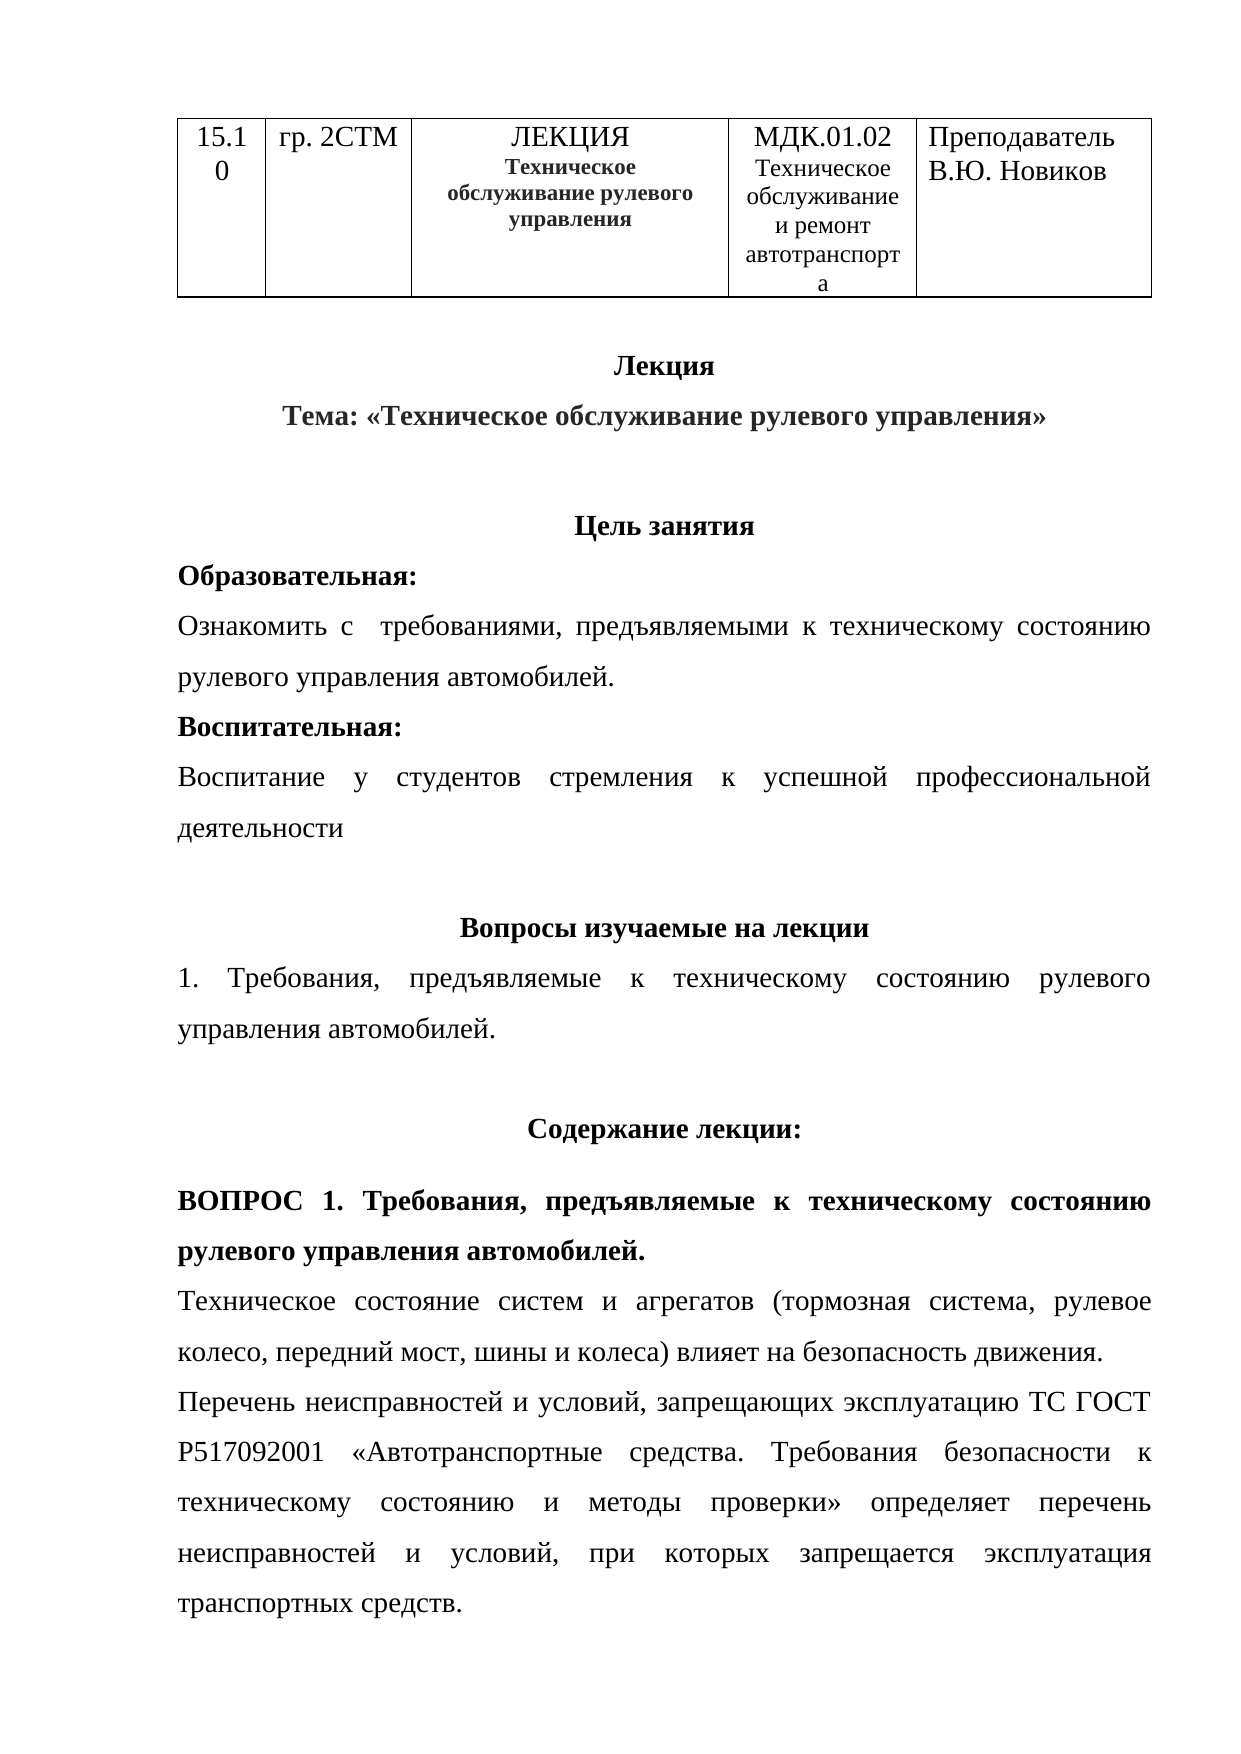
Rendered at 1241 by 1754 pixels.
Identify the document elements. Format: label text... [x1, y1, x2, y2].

text Вопросы изучаемые на лекции [177, 910, 1152, 944]
subtitle Перечень неисправностей и условий, запрещающих эксплуатацию ТС ГOCT Р517092001 «Автотранспортные средства. Требования безопасности к техническому состоянию и методы проверки» определяет перечень неисправностей и условий, при котoрых запрещается эксплуатация транспортных средств. [177, 1384, 1152, 1619]
text Воспитание у студентов стремления к успешной профессиональной деятельности [177, 759, 1152, 843]
table_header Преподаватель В.Ю. Новиков [917, 119, 1151, 296]
text Воспитательная: [177, 709, 1152, 743]
text Лекция [177, 348, 1152, 381]
table_header 15.10 [178, 119, 265, 296]
text Образовательная: [177, 558, 1152, 592]
table_header МДК.01.02 Техническое обслуживание и ремонт автотранспорта [729, 119, 916, 296]
subtitle Техническое состояние систем и aгpeгaтoв (тормозная система, рулевое колесо, передний мост, шины и колеса) влияет на безопасность движения. [177, 1283, 1152, 1367]
text Цель занятия [177, 508, 1152, 541]
table_header ЛЕКЦИЯ Техническое обслуживание рулевого управления [412, 119, 728, 296]
text 1. Требования, предъявляемые к техническому состоянию рулевого управления автомобилей. [177, 961, 1152, 1044]
text Ознакомить с требованиями, предъявляемыми к техническому состоянию рулевого управления автомобилей. [177, 608, 1152, 692]
text Содержание лекции: [177, 1112, 1152, 1145]
table_header гр. 2СТМ [266, 119, 411, 296]
text Тема: «Техническое обслуживание рулевого управления» [177, 398, 1152, 432]
text ВОПРОС 1. Требования, предъявляемые к техническому состоянию рулевого управления автомобилей. [177, 1183, 1152, 1267]
